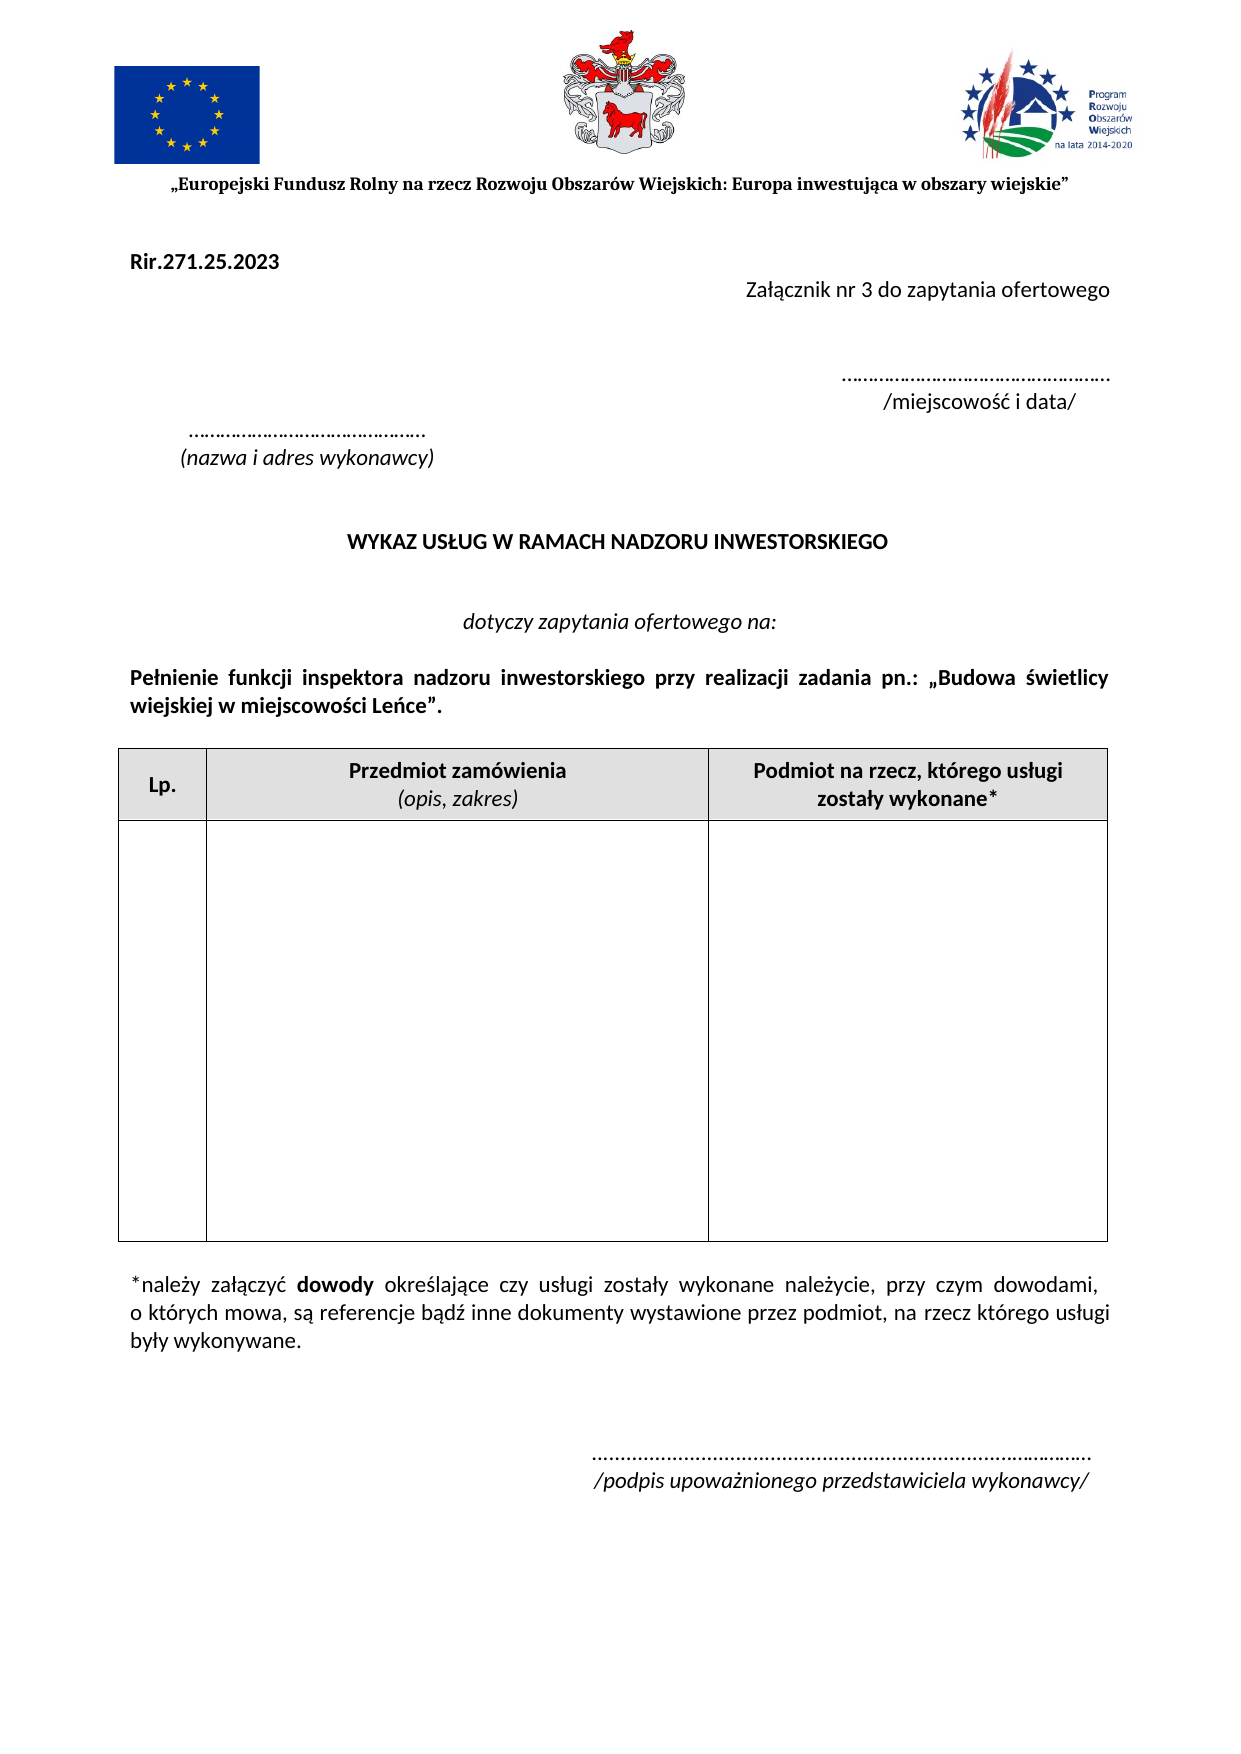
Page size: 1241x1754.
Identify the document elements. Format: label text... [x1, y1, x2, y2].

text Pełnienie funkcji inspektora nadzoru inwestorskiego przy realizacji zadania pn.: „Budowa świetlicy wiejskiej w miejscowości Leńce”. [130, 663, 1110, 719]
picture [114, 66, 260, 164]
text dotyczy zapytania ofertowego na: [130, 607, 1110, 636]
text …………………………………………… [130, 359, 1110, 387]
text WYKAZ USŁUG W RAMACH NADZORU INWESTORSKIEGO [130, 527, 1110, 579]
table_cell [709, 821, 1107, 1241]
text /miejscowość i data/ [883, 387, 1110, 415]
picture [563, 30, 685, 154]
text .........................................................................…………… [572, 1438, 1110, 1466]
text ……………………………………… [130, 415, 484, 443]
table_cell [119, 821, 206, 1241]
picture [952, 42, 1146, 169]
table_header Podmiot na rzecz, którego usługi zostały wykonane* [709, 749, 1107, 819]
table_header Lp. [119, 749, 206, 819]
table_header Przedmiot zamówienia (opis, zakres) [207, 749, 708, 819]
text /podpis upoważnionego przedstawiciela wykonawcy/ [130, 1466, 1159, 1494]
text (nazwa i adres wykonawcy) [130, 443, 484, 471]
title Rir.271.25.2023 [130, 247, 1110, 275]
table_cell [207, 821, 708, 1241]
text *należy załączyć dowody określające czy usługi zostały wykonane należycie, przy czym dowodami, o których mowa, są referencje bądź inne dokumenty wystawione przez podmiot, na rzecz którego usługi były wykonywane. [130, 1270, 1110, 1354]
text Załącznik nr 3 do zapytania ofertowego [130, 275, 1110, 303]
